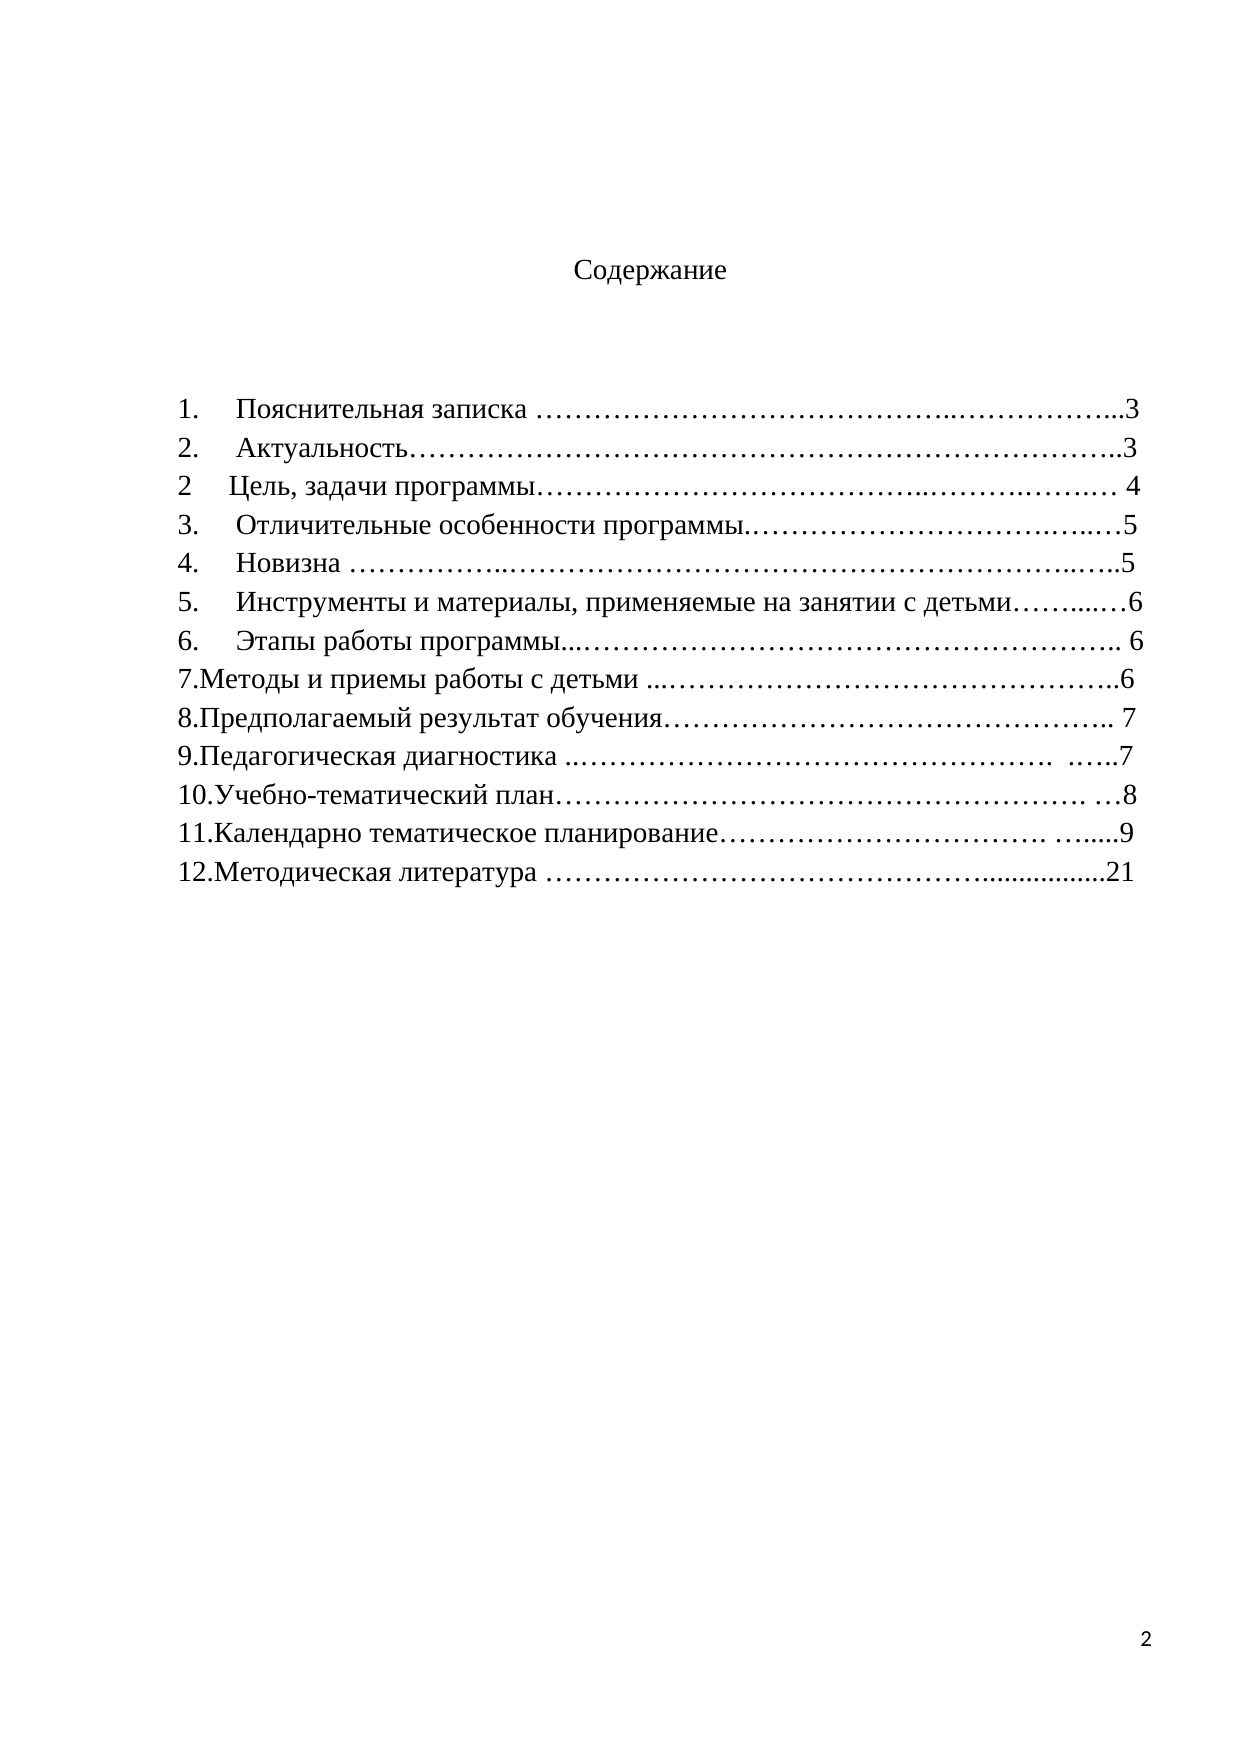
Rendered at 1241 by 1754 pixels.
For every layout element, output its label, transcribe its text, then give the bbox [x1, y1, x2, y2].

text 9.Педагогическая диагностика ..…………………………………………. .…..7 [177, 738, 1152, 772]
text 10.Учебно-тематический план………………………………………………. …8 [177, 777, 1152, 810]
text 5. Инструменты и материалы, применяемые на занятии с детьми……....…6 [177, 584, 1152, 618]
text 12.Методическая литература ……………………………………….................21 [177, 854, 1152, 887]
text Содержание [177, 252, 1123, 286]
text 8.Предполагаемый результат обучения……………………………………….. 7 [177, 700, 1152, 733]
text 1. Пояснительная записка ……………………………………..……………...3 [177, 391, 1152, 425]
text 11.Календарно тематическое планирование……………………………. ….....9 [177, 815, 1152, 849]
text 6. Этапы работы программы...……………………………………………….. 6 [177, 623, 1152, 656]
text 4. Новизна ……………..…………………………………………………..…..5 [177, 546, 1152, 579]
text 2. Актуальность………………………………………………………………..3 [177, 430, 1152, 463]
text 7.Методы и приемы работы с детьми ...………………………………………..6 [177, 661, 1152, 695]
text 2 Цель, задачи программы…………………………………..……….…….… 4 [177, 468, 1152, 502]
text 3. Отличительные особенности программы.………………………….…..…5 [177, 507, 1152, 541]
